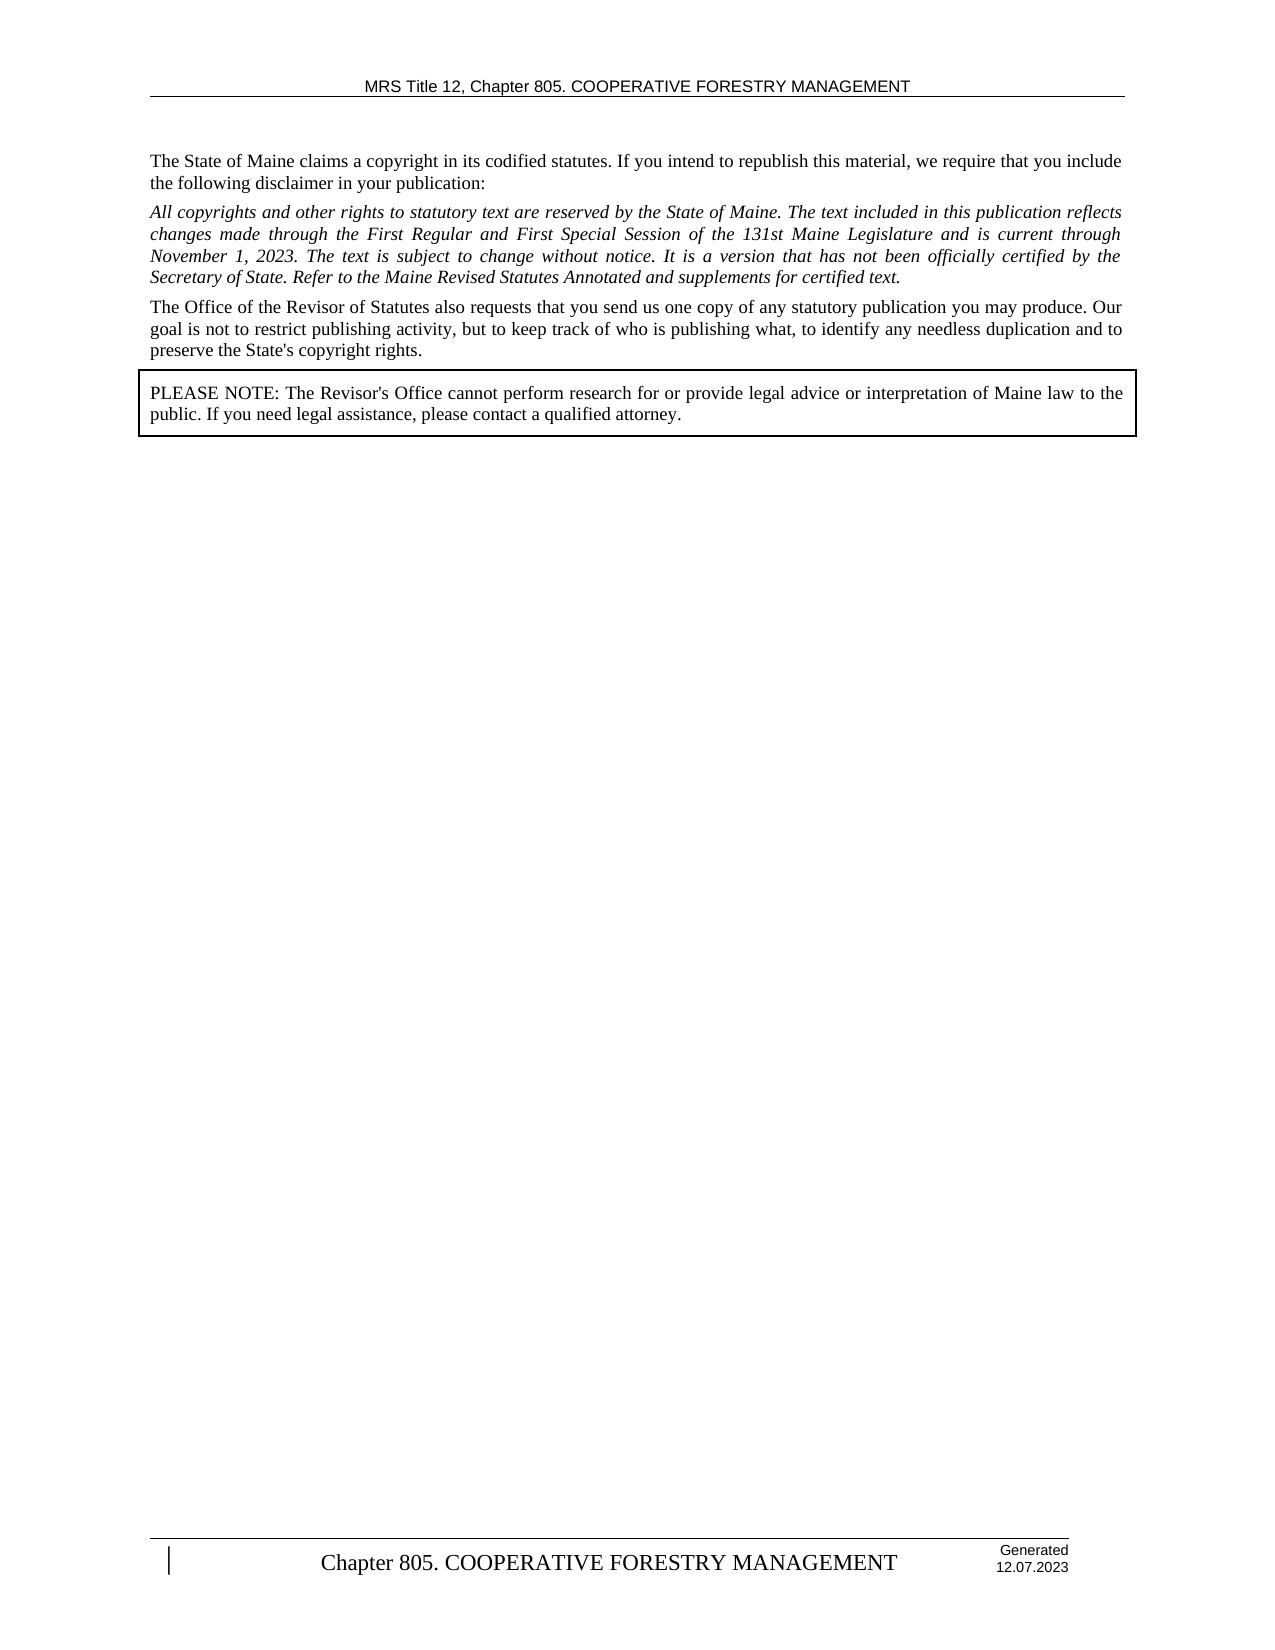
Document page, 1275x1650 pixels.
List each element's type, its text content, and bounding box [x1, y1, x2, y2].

text The Office of the Revisor of Statutes also requests that you send us one copy of any statutory publication you may produce. Our goal is not to restrict publishing activity, but to keep track of who is publishing what, to identify any needless duplication and to preserve the State's copyright rights. [150, 296, 1125, 361]
text The State of Maine claims a copyright in its codified statutes. If you intend to republish this material, we require that you include the following disclaimer in your publication: [150, 150, 1125, 193]
text PLEASE NOTE: The Revisor's Office cannot perform research for or provide legal advice or interpretation of Maine law to the public. If you need legal assistance, please contact a qualified attorney. [140, 371, 1135, 435]
text All copyrights and other rights to statutory text are reserved by the State of Maine. The text included in this publication reflects changes made through the First Regular and First Special Session of the 131st Maine Legislature and is current through November 1, 2023 . The text is subject to change without notice. It is a version that has not been officially certified by the Secretary of State. Refer to the Maine Revised Statutes Annotated and supplements for certified text. [150, 201, 1125, 288]
